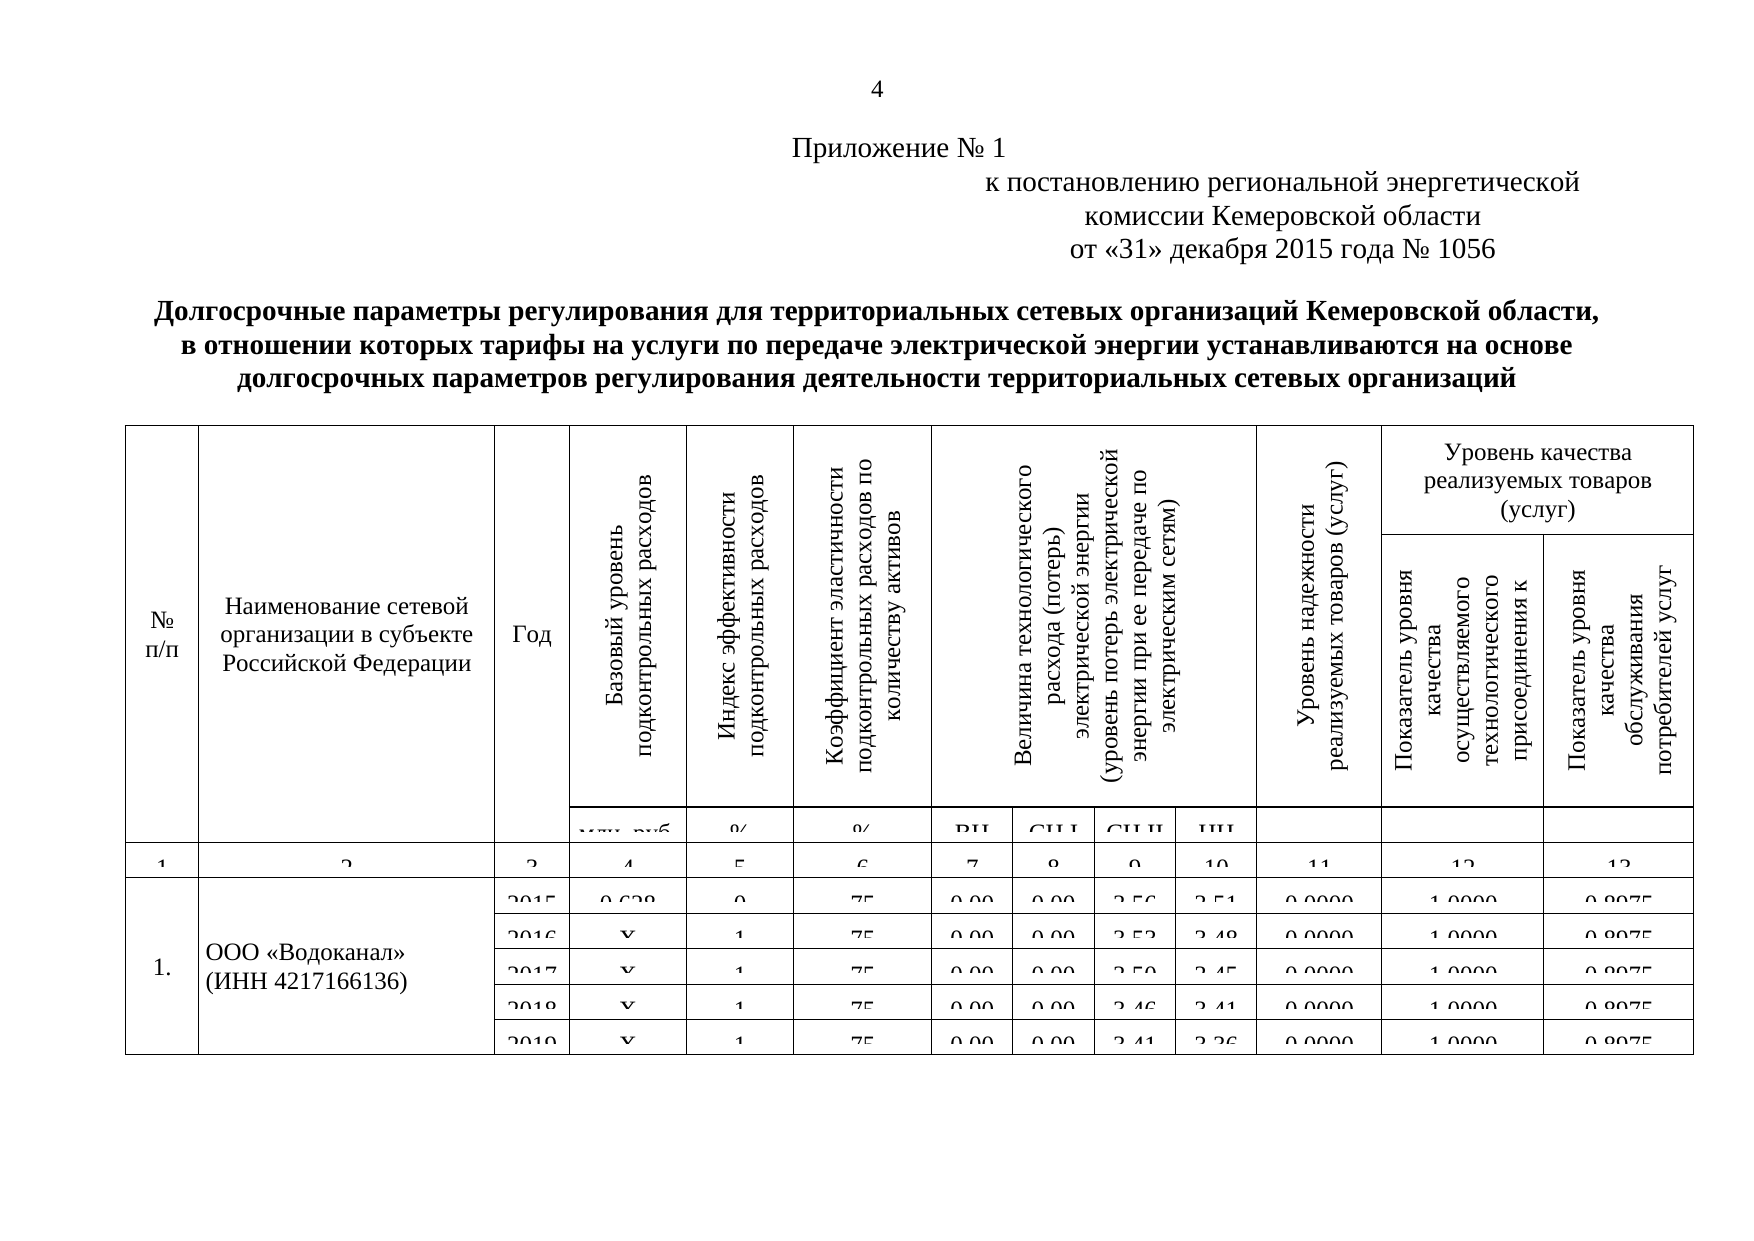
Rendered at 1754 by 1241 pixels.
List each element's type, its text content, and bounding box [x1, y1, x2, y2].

table_cell 2019 [495, 1020, 569, 1054]
table_cell 75 [794, 985, 931, 1019]
table_cell % [794, 808, 931, 842]
table_cell Показатель уровня качества обслуживания потребителей услуг [1544, 535, 1693, 806]
table_cell [1257, 808, 1381, 842]
table_cell 1 [126, 843, 198, 877]
table_cell 1 [687, 914, 793, 948]
text комиссии Кемеровской области [856, 198, 1636, 231]
table_cell 3,45 [1176, 949, 1256, 983]
table_cell 0,00 [932, 985, 1012, 1019]
table_header Уровень качества реализуемых товаров (услуг) [1382, 426, 1693, 534]
table_cell 0,8975 [1544, 914, 1693, 948]
table_cell СН II [1095, 808, 1175, 842]
table_cell 0 [687, 878, 793, 913]
table_header Наименование сетевой организации в субъекте Российской Федерации [199, 426, 494, 842]
table_cell 7 [932, 843, 1012, 877]
table_cell 0,00 [932, 949, 1012, 983]
table_cell 8 [1013, 843, 1094, 877]
table_cell 75 [794, 914, 931, 948]
table_cell СН I [1013, 808, 1094, 842]
table_cell 2015 [495, 878, 569, 913]
table_cell % [687, 808, 793, 842]
table_header № п/п [126, 426, 198, 842]
table_cell 1 [687, 949, 793, 983]
table_cell 0,00 [1013, 878, 1094, 913]
table_cell 3,50 [1095, 949, 1175, 983]
table_cell 0,0000 [1257, 1020, 1381, 1054]
table_cell 0,00 [1013, 985, 1094, 1019]
table_header Уровень надежности реализуемых товаров (услуг) [1257, 426, 1381, 806]
table_cell 0,8975 [1544, 949, 1693, 983]
table_cell 0,0000 [1257, 914, 1381, 948]
table_cell 3,56 [1095, 878, 1175, 913]
table_cell X [570, 914, 686, 948]
table_cell 11 [1257, 843, 1381, 877]
table_cell 12 [1382, 843, 1543, 877]
table_cell 6 [794, 843, 931, 877]
table_cell 1,0000 [1382, 878, 1543, 913]
table_cell X [570, 949, 686, 983]
table_cell X [570, 985, 686, 1019]
table_cell 3,46 [1095, 985, 1175, 1019]
text долгосрочных параметров регулирования деятельности территориальных сетевых организаций [118, 361, 1636, 394]
table_cell [1544, 808, 1693, 842]
table_cell 75 [794, 878, 931, 913]
table_cell 2016 [495, 914, 569, 948]
table_cell 3,41 [1095, 1020, 1175, 1054]
text от «31» декабря 2015 года № 1056 [856, 231, 1636, 265]
table_cell 75 [794, 1020, 931, 1054]
table_header Величина технологического расхода (потерь) электрической энергии (уровень потерь электрической энергии при ее передаче по электрическим сетям) [932, 426, 1256, 806]
table_cell 5 [687, 843, 793, 877]
table_cell 3,36 [1176, 1020, 1256, 1054]
table_cell 0,0000 [1257, 985, 1381, 1019]
table_cell X [570, 1020, 686, 1054]
table_cell 0,8975 [1544, 1020, 1693, 1054]
table_cell 0,00 [1013, 949, 1094, 983]
table_cell 3,41 [1176, 985, 1256, 1019]
table_cell 9 [1095, 843, 1175, 877]
table_cell [1382, 808, 1543, 842]
table_cell 1,0000 [1382, 949, 1543, 983]
table_cell 0,00 [1013, 914, 1094, 948]
text к постановлению региональной энергетической [856, 164, 1636, 198]
table_cell 0,0000 [1257, 878, 1381, 913]
table_cell 3,48 [1176, 914, 1256, 948]
table_cell 0,0000 [1257, 949, 1381, 983]
table_cell 0,8975 [1544, 985, 1693, 1019]
table_cell 2017 [495, 949, 569, 983]
table_header Год [495, 426, 569, 842]
table_cell Показатель уровня качества осуществляемого технологического присоединения к сети [1382, 535, 1543, 806]
table_cell 3,53 [1095, 914, 1175, 948]
table_cell 10 [1176, 843, 1256, 877]
table_cell 4 [570, 843, 686, 877]
table_cell 1 [687, 1020, 793, 1054]
table_header Базовый уровень подконтрольных расходов [570, 426, 686, 806]
table_cell 0,8975 [1544, 878, 1693, 913]
table_cell 3 [495, 843, 569, 877]
table_cell 13 [1544, 843, 1693, 877]
text в отношении которых тарифы на услуги по передаче электрической энергии устанавливаются на основе [118, 327, 1636, 361]
table_cell 0,00 [932, 1020, 1012, 1054]
table_cell 1,0000 [1382, 1020, 1543, 1054]
table_header Индекс эффективности подконтрольных расходов [687, 426, 793, 806]
table_cell ВН [932, 808, 1012, 842]
table_cell 1 [687, 985, 793, 1019]
table_header Коэффициент эластичности подконтрольных расходов по количеству активов [794, 426, 931, 806]
text Приложение № 1 [118, 131, 1636, 164]
table_cell 3,51 [1176, 878, 1256, 913]
table_cell ООО «Водоканал» (ИНН 4217166136) [199, 878, 494, 1054]
table_cell млн. руб. [570, 808, 686, 842]
table_cell 75 [794, 949, 931, 983]
table_cell 0,628 [570, 878, 686, 913]
table_cell 0,00 [932, 878, 1012, 913]
text Долгосрочные параметры регулирования для территориальных сетевых организаций Кемеровской области, [118, 293, 1636, 327]
table_cell 2 [199, 843, 494, 877]
table_cell 0,00 [932, 914, 1012, 948]
table_cell НН [1176, 808, 1256, 842]
table_cell 1,0000 [1382, 985, 1543, 1019]
table_cell 0,00 [1013, 1020, 1094, 1054]
table_cell 2018 [495, 985, 569, 1019]
table_cell 1,0000 [1382, 914, 1543, 948]
table_cell 1. [126, 878, 198, 1054]
